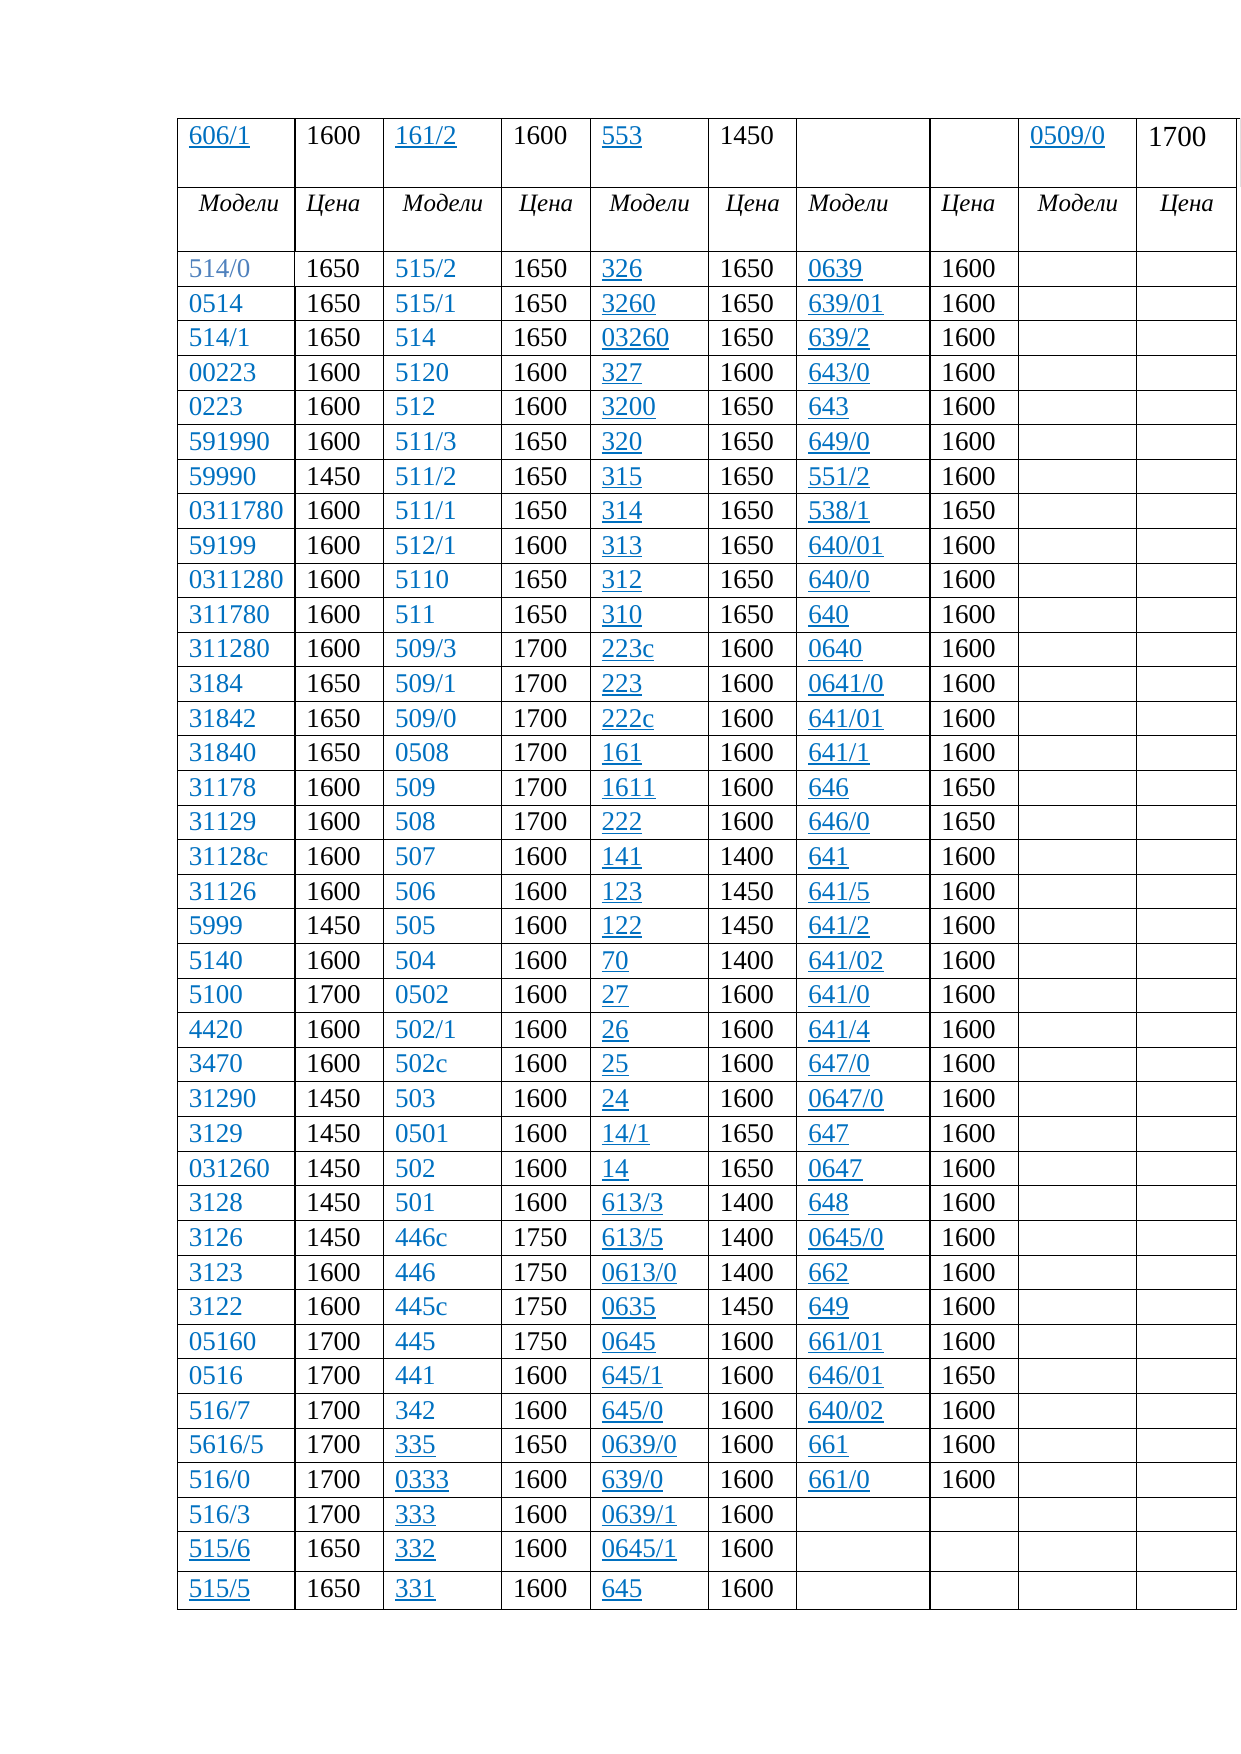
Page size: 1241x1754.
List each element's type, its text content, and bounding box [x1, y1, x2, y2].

table_cell [1137, 1463, 1236, 1497]
table_cell 1600 [709, 1082, 796, 1116]
table_cell 445 [384, 1325, 501, 1358]
table_cell Модели [797, 188, 929, 251]
table_cell 1700 [502, 667, 590, 701]
table_cell [1019, 494, 1136, 528]
table_cell Цена [502, 188, 590, 251]
table_cell 640/01 [797, 529, 929, 562]
table_cell [1019, 979, 1136, 1012]
table_cell [1137, 356, 1236, 389]
table_cell 1700 [296, 1394, 383, 1427]
table_cell 1600 [709, 1394, 796, 1427]
table_cell [797, 1532, 929, 1571]
table_cell [931, 1532, 1018, 1571]
table_cell 342 [384, 1394, 501, 1427]
table_cell 1600 [931, 1290, 1018, 1324]
table_cell 446 [384, 1256, 501, 1289]
table_cell 03260 [591, 321, 708, 355]
table_cell [1019, 460, 1136, 493]
table_cell 641/0 [797, 979, 929, 1012]
table_cell 1600 [502, 1394, 590, 1427]
table_cell 639/0 [591, 1463, 708, 1497]
table_cell 0645/1 [591, 1532, 708, 1571]
table_cell 0516 [178, 1359, 294, 1393]
table_cell 1600 [296, 771, 383, 804]
table_cell 1600 [502, 1186, 590, 1220]
table_cell 661/01 [797, 1325, 929, 1358]
table_cell 1600 [931, 702, 1018, 735]
table_cell 511/1 [384, 494, 501, 528]
table_cell 315 [591, 460, 708, 493]
table_cell [931, 1572, 1018, 1608]
table_cell 1450 [296, 1117, 383, 1151]
table_cell [1019, 598, 1136, 632]
table_cell 1450 [296, 909, 383, 943]
table_cell 0641/0 [797, 667, 929, 701]
table_cell 645 [591, 1572, 708, 1608]
table_cell 613/5 [591, 1221, 708, 1254]
table_cell [1137, 771, 1236, 804]
table_cell 1650 [709, 321, 796, 355]
table_cell 1600 [931, 425, 1018, 459]
table_cell 1600 [502, 1572, 590, 1608]
table_cell [1019, 1117, 1136, 1151]
table_cell [1019, 1572, 1136, 1608]
table_cell [931, 1498, 1018, 1531]
table_cell [1137, 1256, 1236, 1289]
table_cell 314 [591, 494, 708, 528]
table_cell Цена [296, 188, 383, 251]
table_cell 122 [591, 909, 708, 943]
table_cell 1750 [502, 1325, 590, 1358]
table_cell 326 [591, 252, 708, 286]
table_cell 223 [591, 667, 708, 701]
table_cell [1137, 1290, 1236, 1324]
table_cell 1700 [296, 1429, 383, 1462]
table_cell 0502 [384, 979, 501, 1012]
table_cell [1019, 667, 1136, 701]
table_cell 1600 [931, 1152, 1018, 1185]
table_cell [1137, 1186, 1236, 1220]
table_cell 512/1 [384, 529, 501, 562]
table_cell 504 [384, 944, 501, 977]
table_cell 0508 [384, 736, 501, 770]
table_cell 507 [384, 840, 501, 874]
table_cell 509/1 [384, 667, 501, 701]
table_cell [797, 1498, 929, 1531]
table_cell 1650 [296, 736, 383, 770]
table_cell 1650 [709, 425, 796, 459]
table_cell 1600 [502, 529, 590, 562]
table_cell 26 [591, 1013, 708, 1047]
table_cell 5999 [178, 909, 294, 943]
table_cell 509/0 [384, 702, 501, 735]
table_cell 514 [384, 321, 501, 355]
table_cell 1650 [709, 1117, 796, 1151]
table_cell [1137, 564, 1236, 597]
table_cell 3470 [178, 1048, 294, 1081]
table_cell 640/0 [797, 564, 929, 597]
table_cell 1700 [296, 1463, 383, 1497]
table_cell 1700 [296, 1359, 383, 1393]
table_cell 5140 [178, 944, 294, 977]
table_cell 1600 [709, 633, 796, 666]
table_cell 1600 [296, 1013, 383, 1047]
table_cell 1600 [709, 1325, 796, 1358]
table_cell [1019, 391, 1136, 424]
table_cell 1600 [931, 321, 1018, 355]
table_cell 591990 [178, 425, 294, 459]
table_cell 1600 [502, 1013, 590, 1047]
table_cell 662 [797, 1256, 929, 1289]
table_cell 516/0 [178, 1463, 294, 1497]
table_cell 606/1 [178, 119, 294, 187]
table_cell 538/1 [797, 494, 929, 528]
table_cell 1650 [709, 598, 796, 632]
table_cell 445с [384, 1290, 501, 1324]
table_cell 1600 [709, 1048, 796, 1081]
table_cell 646/0 [797, 806, 929, 839]
table_cell 1600 [931, 598, 1018, 632]
table_cell 1600 [296, 1048, 383, 1081]
table_cell 509/3 [384, 633, 501, 666]
table_cell 1650 [296, 667, 383, 701]
table_cell Модели [384, 188, 501, 251]
table_cell [1019, 529, 1136, 562]
table_cell 506 [384, 875, 501, 908]
table_cell 502с [384, 1048, 501, 1081]
table_cell 512 [384, 391, 501, 424]
table_cell 5616/5 [178, 1429, 294, 1462]
table_cell 1600 [502, 119, 590, 187]
table_cell 645/0 [591, 1394, 708, 1427]
table_cell 1600 [296, 425, 383, 459]
table_cell 1600 [709, 356, 796, 389]
table_cell 1750 [502, 1221, 590, 1254]
table_cell 1600 [502, 1082, 590, 1116]
table_cell [1019, 702, 1136, 735]
table_cell 1450 [296, 1221, 383, 1254]
table_cell 1450 [296, 1082, 383, 1116]
table_cell 508 [384, 806, 501, 839]
table_cell [1137, 1359, 1236, 1393]
table_cell 14 [591, 1152, 708, 1185]
table_cell 646 [797, 771, 929, 804]
table_cell 640 [797, 598, 929, 632]
table_cell 503 [384, 1082, 501, 1116]
table_cell 312 [591, 564, 708, 597]
table_cell 59990 [178, 460, 294, 493]
table_cell 1600 [931, 564, 1018, 597]
table_cell 1600 [296, 840, 383, 874]
table_cell 4420 [178, 1013, 294, 1047]
table_cell [1137, 944, 1236, 977]
table_cell 511/2 [384, 460, 501, 493]
table_cell 514/1 [178, 321, 294, 355]
table_cell 1600 [709, 979, 796, 1012]
table_cell [1137, 460, 1236, 493]
table_cell 1600 [931, 875, 1018, 908]
table_cell 551/2 [797, 460, 929, 493]
table_cell 1600 [296, 875, 383, 908]
table_cell 1650 [502, 598, 590, 632]
table_cell [1137, 1394, 1236, 1427]
table_cell 0639/0 [591, 1429, 708, 1462]
table_cell 0639/1 [591, 1498, 708, 1531]
table_cell 1400 [709, 1186, 796, 1220]
table_cell 70 [591, 944, 708, 977]
table_cell 1700 [1137, 119, 1236, 187]
table_cell 1600 [709, 1013, 796, 1047]
table_cell 1650 [931, 771, 1018, 804]
table_cell [1137, 840, 1236, 874]
table_cell 31840 [178, 736, 294, 770]
table_cell 0647/0 [797, 1082, 929, 1116]
table_cell 1400 [709, 1221, 796, 1254]
table_cell [1137, 1152, 1236, 1185]
table_cell 1600 [709, 702, 796, 735]
table_cell [797, 119, 929, 187]
table_cell [1137, 1532, 1236, 1571]
table_cell 516/7 [178, 1394, 294, 1427]
table_cell 641/5 [797, 875, 929, 908]
table_cell 3128 [178, 1186, 294, 1220]
table_cell [1019, 909, 1136, 943]
table_cell [1137, 598, 1236, 632]
table_cell 1600 [502, 875, 590, 908]
table_cell 511/3 [384, 425, 501, 459]
table_cell 311280 [178, 633, 294, 666]
table_cell 516/3 [178, 1498, 294, 1531]
table_cell 1600 [931, 736, 1018, 770]
table_cell 0635 [591, 1290, 708, 1324]
table_cell 313 [591, 529, 708, 562]
table_cell 648 [797, 1186, 929, 1220]
table_cell 1600 [502, 1117, 590, 1151]
table_cell 1600 [931, 1082, 1018, 1116]
table_cell 1400 [709, 944, 796, 977]
table_cell 0645 [591, 1325, 708, 1358]
table_cell 647/0 [797, 1048, 929, 1081]
table_cell 1650 [709, 529, 796, 562]
table_cell 1600 [502, 1498, 590, 1531]
table_cell [1137, 736, 1236, 770]
table_cell 1700 [502, 702, 590, 735]
table_cell 332 [384, 1532, 501, 1571]
table_cell 3260 [591, 287, 708, 320]
table_cell 1600 [502, 1463, 590, 1497]
table_cell 661/0 [797, 1463, 929, 1497]
table_cell 1600 [502, 1532, 590, 1571]
table_cell 643/0 [797, 356, 929, 389]
table_cell 1600 [931, 1117, 1018, 1151]
table_cell 1650 [709, 460, 796, 493]
table_cell 1450 [709, 909, 796, 943]
table_cell 5110 [384, 564, 501, 597]
table_cell [1137, 321, 1236, 355]
table_cell [1019, 771, 1136, 804]
table_cell 1600 [931, 840, 1018, 874]
table_cell [1137, 287, 1236, 320]
table_cell 1600 [709, 1572, 796, 1608]
table_cell 1600 [709, 1359, 796, 1393]
table_cell 646/01 [797, 1359, 929, 1393]
table_cell 1700 [502, 736, 590, 770]
table_cell [1019, 1325, 1136, 1358]
table_cell [1137, 875, 1236, 908]
table_cell [1019, 1013, 1136, 1047]
table_cell [1137, 1572, 1236, 1608]
table_cell 505 [384, 909, 501, 943]
table_cell 1650 [296, 1572, 383, 1608]
table_cell 0311780 [178, 494, 294, 528]
table_cell 1600 [931, 1394, 1018, 1427]
table_cell 0647 [797, 1152, 929, 1185]
table_cell [1137, 1117, 1236, 1151]
table_cell [1019, 287, 1136, 320]
table_cell 1450 [709, 1290, 796, 1324]
table_cell 1650 [296, 702, 383, 735]
table_cell 1650 [931, 1359, 1018, 1393]
table_cell 1450 [296, 1152, 383, 1185]
table_cell [1137, 1498, 1236, 1531]
table_cell 1650 [709, 564, 796, 597]
table_cell Цена [1137, 188, 1236, 251]
table_cell [1019, 1152, 1136, 1185]
table_cell 1600 [931, 252, 1018, 286]
table_cell 515/5 [178, 1572, 294, 1608]
table_cell 1600 [296, 806, 383, 839]
table_cell [1019, 1498, 1136, 1531]
table_cell 1650 [502, 494, 590, 528]
table_cell 1611 [591, 771, 708, 804]
table_cell 1650 [709, 494, 796, 528]
table_cell [1019, 875, 1136, 908]
table_cell 640/02 [797, 1394, 929, 1427]
table_cell 0311280 [178, 564, 294, 597]
table_cell 1400 [709, 1256, 796, 1289]
table_cell 1600 [931, 979, 1018, 1012]
table_cell 647 [797, 1117, 929, 1151]
table_cell 1600 [502, 909, 590, 943]
table_cell 1600 [709, 1498, 796, 1531]
table_cell 645/1 [591, 1359, 708, 1393]
table_cell 1600 [931, 909, 1018, 943]
table_cell Модели [178, 188, 294, 251]
table_cell 0639 [797, 252, 929, 286]
table_cell [1019, 1359, 1136, 1393]
table_cell 1650 [502, 425, 590, 459]
table_cell 59199 [178, 529, 294, 562]
table_cell 501 [384, 1186, 501, 1220]
table_cell [1137, 494, 1236, 528]
table_cell 641/01 [797, 702, 929, 735]
table_cell 1600 [931, 1186, 1018, 1220]
table_cell 222с [591, 702, 708, 735]
table_cell 327 [591, 356, 708, 389]
table_cell 141 [591, 840, 708, 874]
table_cell 0613/0 [591, 1256, 708, 1289]
table_cell 515/1 [384, 287, 501, 320]
table_cell 1650 [709, 391, 796, 424]
table_cell 31126 [178, 875, 294, 908]
table_cell 641/1 [797, 736, 929, 770]
table_cell [1019, 1221, 1136, 1254]
table_cell 222 [591, 806, 708, 839]
table_cell 3126 [178, 1221, 294, 1254]
table_cell 1600 [709, 1429, 796, 1462]
table_cell 1650 [502, 1429, 590, 1462]
table_cell 1600 [931, 633, 1018, 666]
table_cell [1137, 1013, 1236, 1047]
table_cell [1019, 1256, 1136, 1289]
table_cell [797, 1572, 929, 1608]
table_cell 031260 [178, 1152, 294, 1185]
table_cell 1600 [502, 944, 590, 977]
table_cell 1600 [296, 391, 383, 424]
table_cell 27 [591, 979, 708, 1012]
table_cell 3122 [178, 1290, 294, 1324]
table_cell 649/0 [797, 425, 929, 459]
table_cell 1700 [296, 1325, 383, 1358]
table_cell 1600 [296, 633, 383, 666]
table_cell Цена [931, 188, 1018, 251]
table_cell 515/2 [384, 252, 501, 286]
table_cell 1450 [296, 1186, 383, 1220]
table_cell 1450 [709, 875, 796, 908]
table_cell 1650 [502, 287, 590, 320]
table_cell 446с [384, 1221, 501, 1254]
table_cell 1650 [709, 1152, 796, 1185]
table_cell 1650 [295, 252, 383, 286]
table_cell 311780 [178, 598, 294, 632]
table_cell 3123 [178, 1256, 294, 1289]
table_cell 1600 [296, 119, 383, 187]
table_cell [1019, 806, 1136, 839]
table_cell 1600 [502, 1152, 590, 1185]
table_cell [1019, 633, 1136, 666]
table_cell 1600 [709, 1532, 796, 1571]
table_cell 310 [591, 598, 708, 632]
table_cell 1650 [931, 494, 1018, 528]
table_cell 509 [384, 771, 501, 804]
table_cell [1019, 1186, 1136, 1220]
table_cell 553 [591, 119, 708, 187]
table_cell 1450 [709, 119, 796, 187]
table_cell 613/3 [591, 1186, 708, 1220]
table_cell [1019, 1394, 1136, 1427]
table_cell 1650 [502, 564, 590, 597]
table_cell 31178 [178, 771, 294, 804]
table_cell 1650 [931, 806, 1018, 839]
table_cell 1600 [931, 1013, 1018, 1047]
table_cell [1019, 252, 1136, 286]
table_cell 0509/0 [1019, 119, 1136, 187]
table_cell 641/4 [797, 1013, 929, 1047]
table_cell 1600 [931, 944, 1018, 977]
table_cell 1650 [709, 287, 796, 320]
table_cell 1750 [502, 1290, 590, 1324]
table_cell [1137, 979, 1236, 1012]
table_cell 1600 [709, 1463, 796, 1497]
table_cell 1600 [709, 771, 796, 804]
table_cell [1019, 1082, 1136, 1116]
table_cell 1600 [296, 1256, 383, 1289]
table_cell 514/0 [178, 252, 294, 286]
table_cell [1137, 252, 1236, 286]
table_cell 1750 [502, 1256, 590, 1289]
table_cell [1137, 806, 1236, 839]
table_cell 1600 [296, 944, 383, 977]
table_cell 1600 [502, 979, 590, 1012]
table_cell 641 [797, 840, 929, 874]
table_cell 502/1 [384, 1013, 501, 1047]
table_cell 1600 [931, 1048, 1018, 1081]
table_cell 1650 [296, 1532, 383, 1571]
table_cell 639/2 [797, 321, 929, 355]
table_cell [1019, 425, 1136, 459]
table_cell 0514 [178, 287, 294, 320]
table_cell [1019, 1429, 1136, 1462]
table_cell 1600 [931, 356, 1018, 389]
table_cell 320 [591, 425, 708, 459]
table_cell Цена [709, 188, 796, 251]
table_cell Модели [1019, 188, 1136, 251]
table_cell [1137, 1082, 1236, 1116]
table_cell 25 [591, 1048, 708, 1081]
table_cell 641/02 [797, 944, 929, 977]
table_cell 1600 [931, 667, 1018, 701]
table_cell 1650 [502, 252, 590, 286]
table_cell 643 [797, 391, 929, 424]
table_cell [1137, 425, 1236, 459]
table_cell 1600 [296, 529, 383, 562]
table_cell 1600 [931, 391, 1018, 424]
table_cell 1600 [296, 1290, 383, 1324]
table_cell 0333 [384, 1463, 501, 1497]
table_cell 1700 [502, 771, 590, 804]
table_cell 1600 [931, 1221, 1018, 1254]
table_cell 0640 [797, 633, 929, 666]
table_cell 1600 [502, 356, 590, 389]
table_cell 1600 [502, 391, 590, 424]
table_cell 511 [384, 598, 501, 632]
table_cell 1600 [502, 1048, 590, 1081]
table_cell [1019, 564, 1136, 597]
table_cell [1137, 1429, 1236, 1462]
table_cell 1600 [709, 667, 796, 701]
table_cell 649 [797, 1290, 929, 1324]
table_cell 3129 [178, 1117, 294, 1151]
table_cell 05160 [178, 1325, 294, 1358]
table_cell [1137, 1325, 1236, 1358]
table_cell 5120 [384, 356, 501, 389]
table_cell 1650 [296, 321, 383, 355]
table_cell 441 [384, 1359, 501, 1393]
table_cell 3184 [178, 667, 294, 701]
table_cell 1700 [296, 1498, 383, 1531]
table_cell 1400 [709, 840, 796, 874]
table_cell [1019, 944, 1136, 977]
table_cell [1137, 633, 1236, 666]
table_cell 5100 [178, 979, 294, 1012]
table_cell [1019, 1048, 1136, 1081]
table_cell [1137, 909, 1236, 943]
table_cell 515/6 [178, 1532, 294, 1571]
table_cell 31129 [178, 806, 294, 839]
table_cell 1600 [296, 598, 383, 632]
table_cell 1600 [296, 564, 383, 597]
table_cell [1019, 356, 1136, 389]
table_cell 31842 [178, 702, 294, 735]
table_cell 1650 [502, 321, 590, 355]
table_cell 161/2 [384, 119, 501, 187]
table_cell 1600 [709, 806, 796, 839]
table_cell 0223 [178, 391, 294, 424]
table_cell [1137, 391, 1236, 424]
table_cell 1650 [502, 460, 590, 493]
table_cell 1600 [931, 460, 1018, 493]
table_cell 1600 [502, 1359, 590, 1393]
table_cell 31128с [178, 840, 294, 874]
table_cell 1700 [502, 633, 590, 666]
table_cell [931, 119, 1018, 187]
table_cell 639/01 [797, 287, 929, 320]
table_cell 31290 [178, 1082, 294, 1116]
table_cell [1137, 702, 1236, 735]
table_cell 1600 [931, 1429, 1018, 1462]
table_cell 1650 [709, 252, 796, 286]
table_cell 00223 [178, 356, 294, 389]
table_cell 1600 [931, 1325, 1018, 1358]
table_cell 3200 [591, 391, 708, 424]
table_cell 0501 [384, 1117, 501, 1151]
table_cell [1019, 321, 1136, 355]
table_cell 1700 [502, 806, 590, 839]
table_cell 661 [797, 1429, 929, 1462]
table_cell 331 [384, 1572, 501, 1608]
table_cell [1137, 529, 1236, 562]
table_cell 502 [384, 1152, 501, 1185]
table_cell Модели [591, 188, 708, 251]
table_cell 223с [591, 633, 708, 666]
table_cell [1019, 1532, 1136, 1571]
table_cell 24 [591, 1082, 708, 1116]
table_cell 161 [591, 736, 708, 770]
table_cell 1600 [931, 1463, 1018, 1497]
table_cell 335 [384, 1429, 501, 1462]
table_cell 1600 [931, 529, 1018, 562]
table_cell 1700 [296, 979, 383, 1012]
table_cell [1137, 1048, 1236, 1081]
table_cell 1600 [502, 840, 590, 874]
table_cell [1137, 1221, 1236, 1254]
table_cell [1137, 667, 1236, 701]
table_cell 1600 [296, 494, 383, 528]
table_cell 641/2 [797, 909, 929, 943]
table_cell 123 [591, 875, 708, 908]
table_cell 333 [384, 1498, 501, 1531]
table_cell 1600 [709, 736, 796, 770]
table_cell [1019, 736, 1136, 770]
table_cell 14/1 [591, 1117, 708, 1151]
table_cell 1600 [931, 287, 1018, 320]
table_cell [1019, 1290, 1136, 1324]
table_cell 1450 [296, 460, 383, 493]
table_cell 1600 [931, 1256, 1018, 1289]
table_cell 1650 [296, 287, 383, 320]
table_cell [1019, 840, 1136, 874]
table_cell [1019, 1463, 1136, 1497]
table_cell 1600 [296, 356, 383, 389]
table_cell 0645/0 [797, 1221, 929, 1254]
